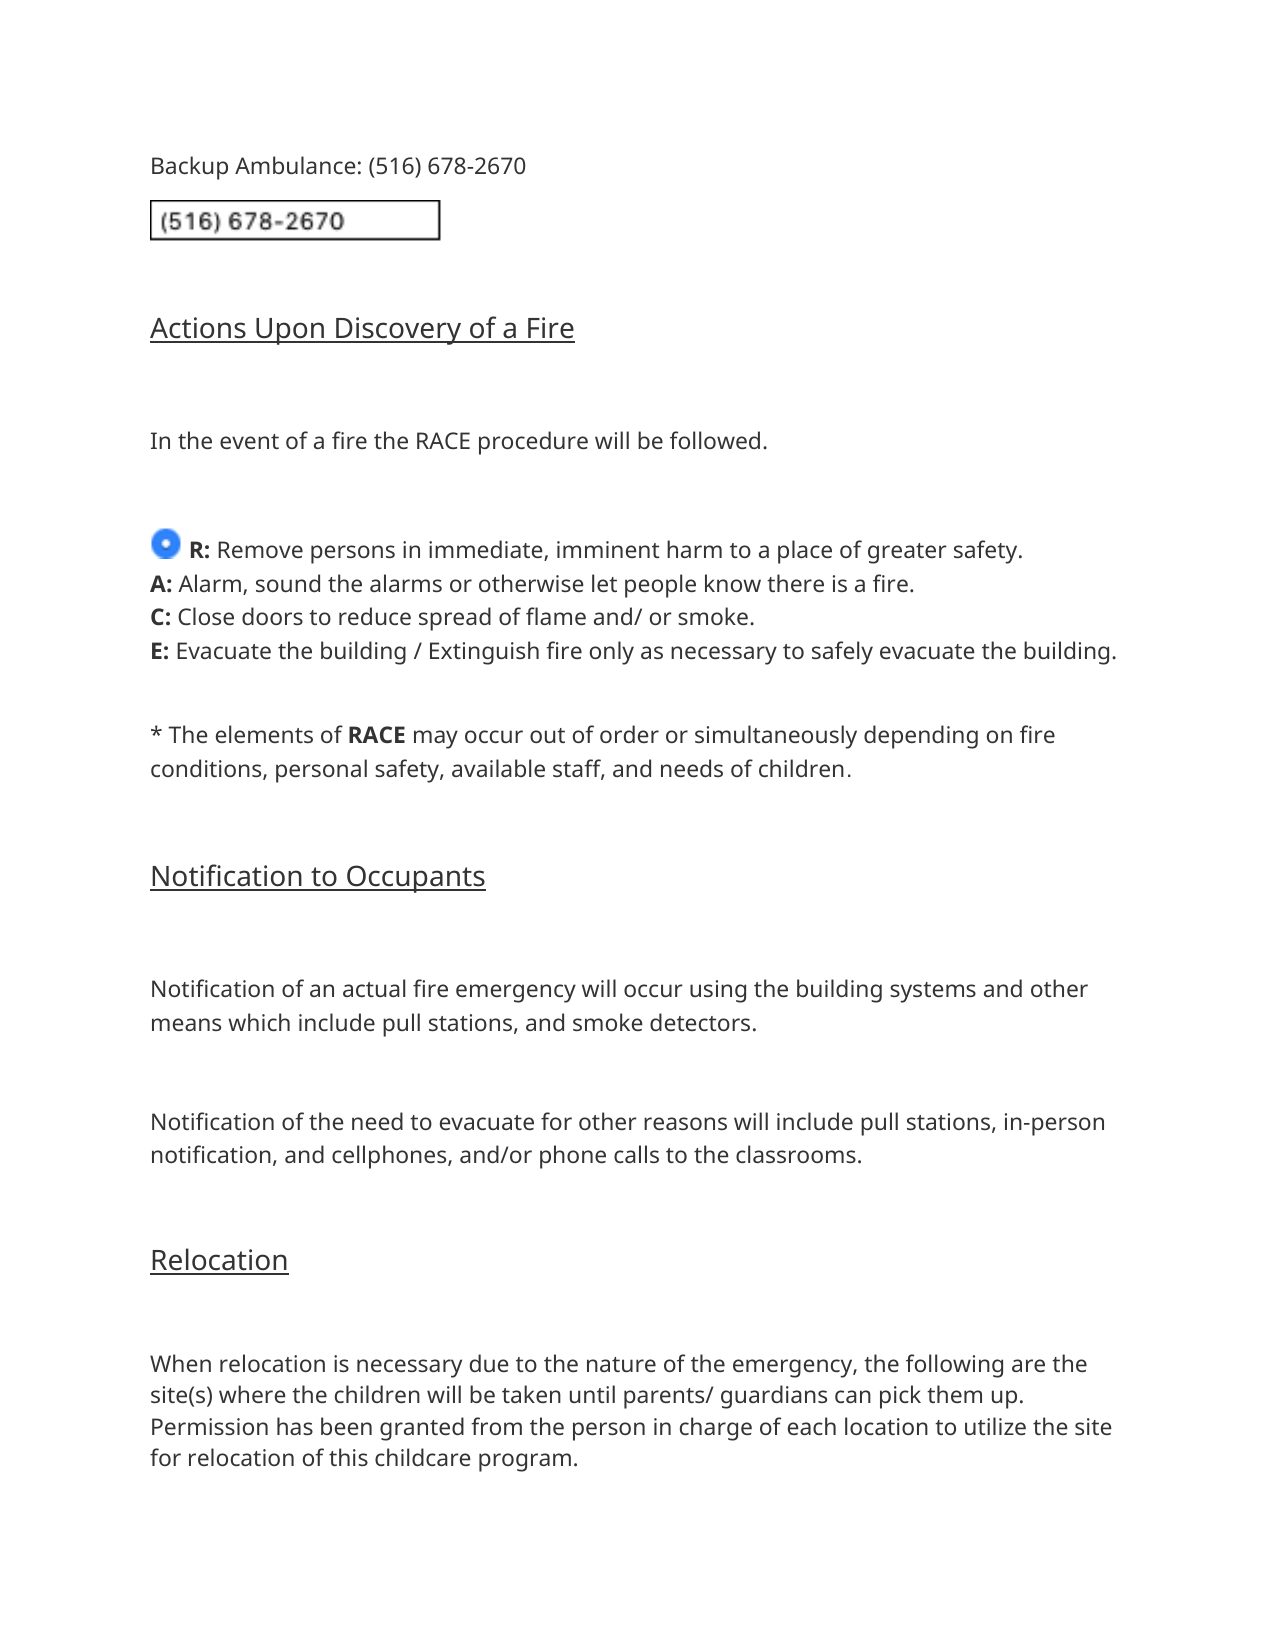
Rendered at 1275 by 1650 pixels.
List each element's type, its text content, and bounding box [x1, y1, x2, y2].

text In the event of a fire the RACE procedure will be followed. [150, 424, 1134, 456]
text Notification to Occupants [150, 857, 1134, 895]
text * The elements of RACE may occur out of order or simultaneously depending on fire conditions, personal safety, available staff, and needs of children. [150, 685, 1134, 784]
text Notification of the need to evacuate for other reasons will include pull stations, in-person notification, and cellphones, and/or phone calls to the classrooms. [150, 1106, 1134, 1171]
text When relocation is necessary due to the nature of the emergency, the following are the site(s) where the children will be taken until parents/ guardians can pick them up. Permission has been granted from the person in charge of each location to utilize the site for relocation of this childcare program. [150, 1348, 1134, 1473]
text Actions Upon Discovery of a Fire [150, 308, 1134, 347]
text R: Remove persons in immediate, imminent harm to a place of greater safety. A: Alarm, sound the alarms or otherwise let people know there is a fire. C: Close doors to reduce spread of flame and/ or smoke. E: Evacuate the building / Extinguish fire only as necessary to safely evacuate the building. [150, 525, 1134, 666]
text Backup Ambulance: (516) 678-2670 [150, 150, 1134, 181]
subtitle Relocation [150, 1240, 1134, 1279]
text Notification of an actual fire emergency will occur using the building systems and other means which include pull stations, and smoke detectors. [150, 973, 1134, 1038]
picture [150, 525, 183, 559]
picture [150, 200, 443, 243]
